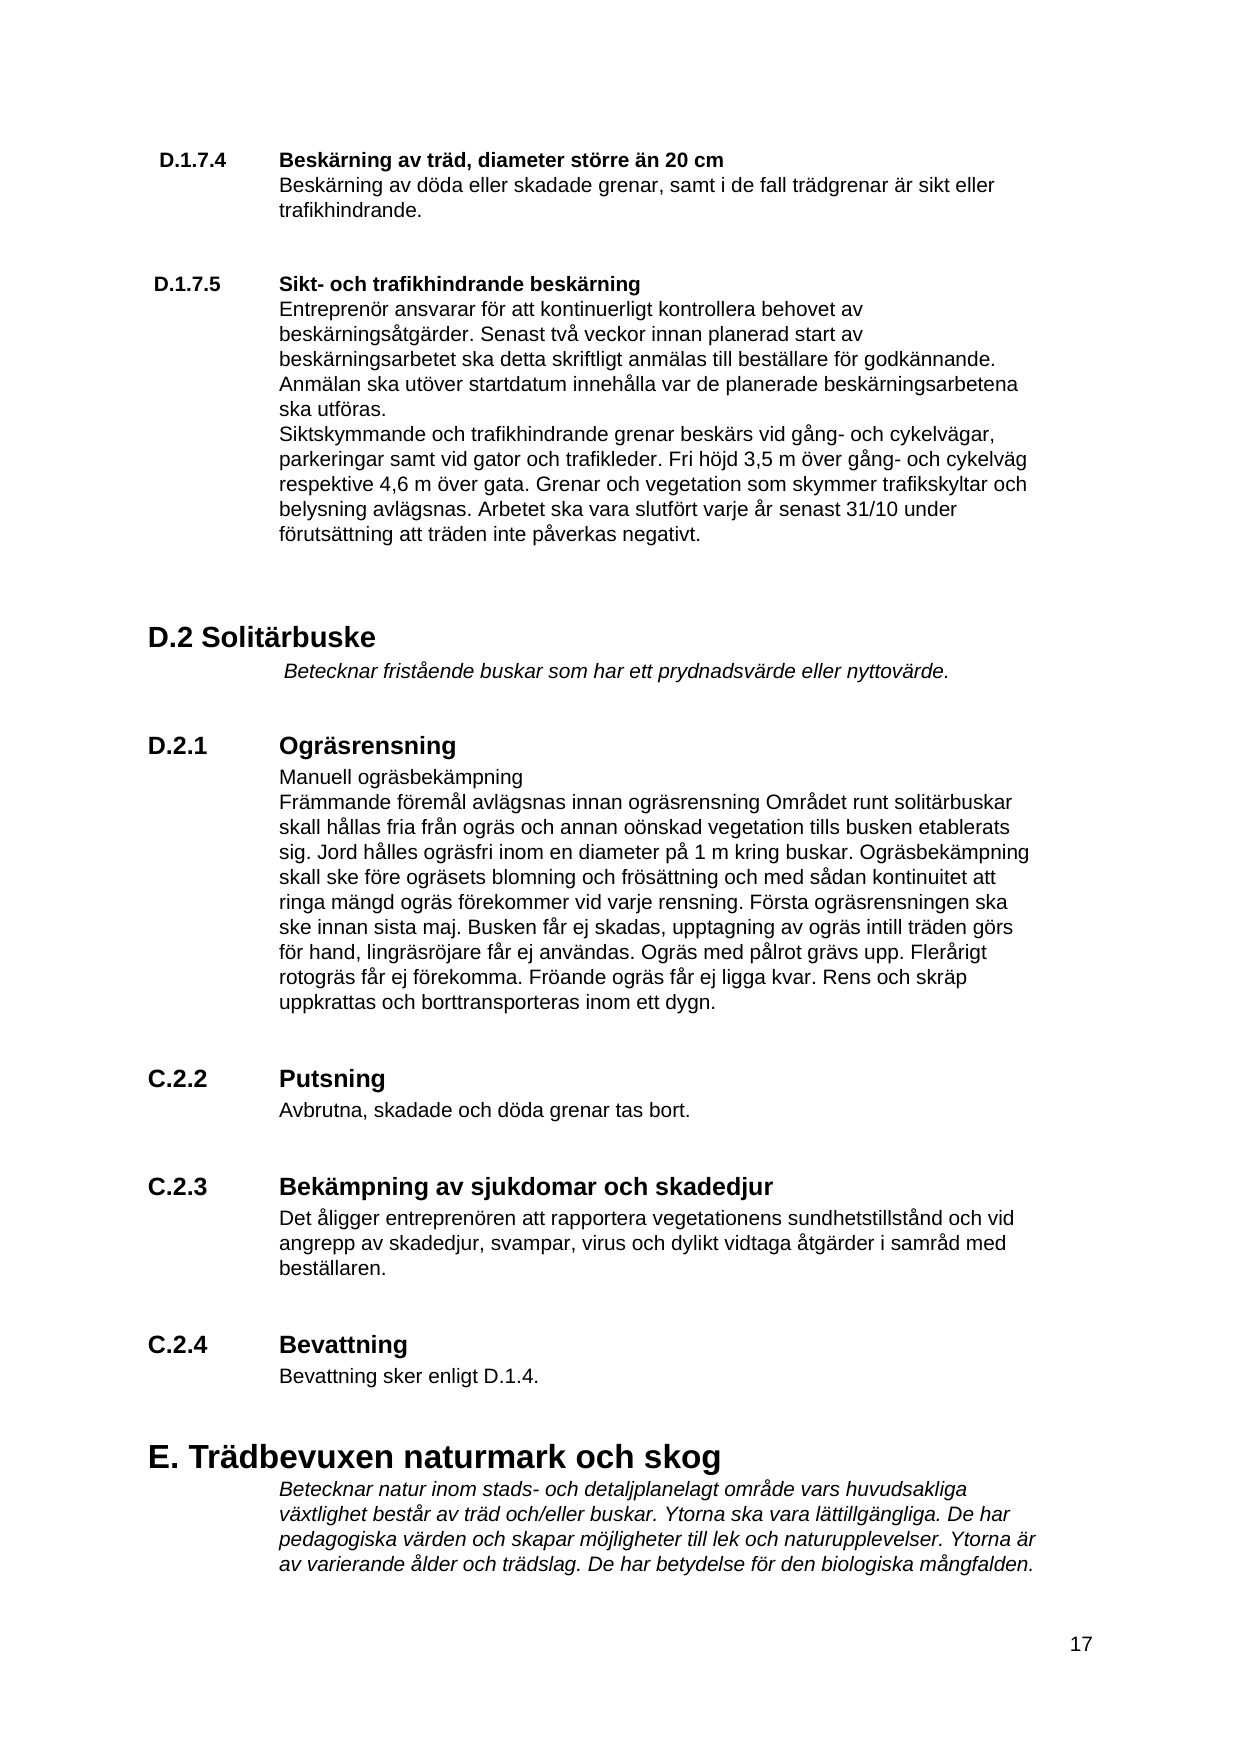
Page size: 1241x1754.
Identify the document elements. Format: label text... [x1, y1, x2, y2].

text Främmande föremål avlägsnas innan ogräsrensning Området runt solitärbuskar skall hållas fria från ogräs och annan oönskad vegetation tills busken etablerats sig. Jord hålles ogräsfri inom en diameter på 1 m kring buskar. Ogräsbekämpning skall ske före ogräsets blomning och frösättning och med sådan kontinuitet att ringa mängd ogräs förekommer vid varje rensning. Första ogräsrensningen ska ske innan sista maj. Busken får ej skadas, upptagning av ogräs intill träden görs för hand, lingräsröjare får ej användas. Ogräs med pålrot grävs upp. Flerårigt rotogräs får ej förekomma. Fröande ogräs får ej ligga kvar. Rens och skräp uppkrattas och borttransporteras inom ett dygn. [279, 789, 1039, 1014]
subtitle D.1.7.4 Beskärning av träd, diameter större än 20 cm [148, 148, 1093, 172]
text Betecknar natur inom stads- och detaljplanelagt område vars huvudsakliga växtlighet består av träd och/eller buskar. Ytorna ska vara lättillgängliga. De har pedagogiska värden och skapar möjligheter till lek och naturupplevelser. Ytorna är av varierande ålder och trädslag. De har betydelse för den biologiska mångfalden. [279, 1475, 1039, 1575]
text Det åligger entreprenören att rapportera vegetationens sundhetstillstånd och vid angrepp av skadedjur, svampar, virus och dylikt vidtaga åtgärder i samråd med beställaren. [279, 1205, 1039, 1280]
text Bevattning sker enligt D.1.4. [279, 1363, 1039, 1388]
text Siktskymmande och trafikhindrande grenar beskärs vid gång- och cykelvägar, parkeringar samt vid gator och trafikleder. Fri höjd 3,5 m över gång- och cykelväg respektive 4,6 m över gata. Grenar och vegetation som skymmer trafikskyltar och belysning avlägsnas. Arbetet ska vara slutfört varje år senast 31/10 under förutsättning att träden inte påverkas negativt. [279, 421, 1039, 546]
text Beskärning av döda eller skadade grenar, samt i de fall trädgrenar är sikt eller trafikhindrande. [279, 172, 1039, 222]
subtitle C.2.2 Putsning [148, 1064, 1093, 1093]
subtitle D.2 Solitärbuske [148, 621, 1093, 654]
text Manuell ogräsbekämpning [279, 764, 1039, 789]
text Entreprenör ansvarar för att kontinuerligt kontrollera behovet av beskärningsåtgärder. Senast två veckor innan planerad start av beskärningsarbetet ska detta skriftligt anmälas till beställare för godkännande. Anmälan ska utöver startdatum innehålla var de planerade beskärningsarbetena ska utföras. [279, 296, 1039, 421]
text Betecknar fristående buskar som har ett prydnadsvärde eller nyttovärde. [283, 659, 1093, 683]
subtitle C.2.4 Bevattning [148, 1330, 1093, 1359]
subtitle D.1.7.5 Sikt- och trafikhindrande beskärning [148, 272, 1093, 296]
subtitle D.2.1 Ogräsrensning [148, 731, 1093, 760]
subtitle E. Trädbevuxen naturmark och skog [148, 1437, 1093, 1475]
subtitle C.2.3 Bekämpning av sjukdomar och skadedjur [148, 1172, 1093, 1201]
text Avbrutna, skadade och döda grenar tas bort. [279, 1097, 1039, 1122]
